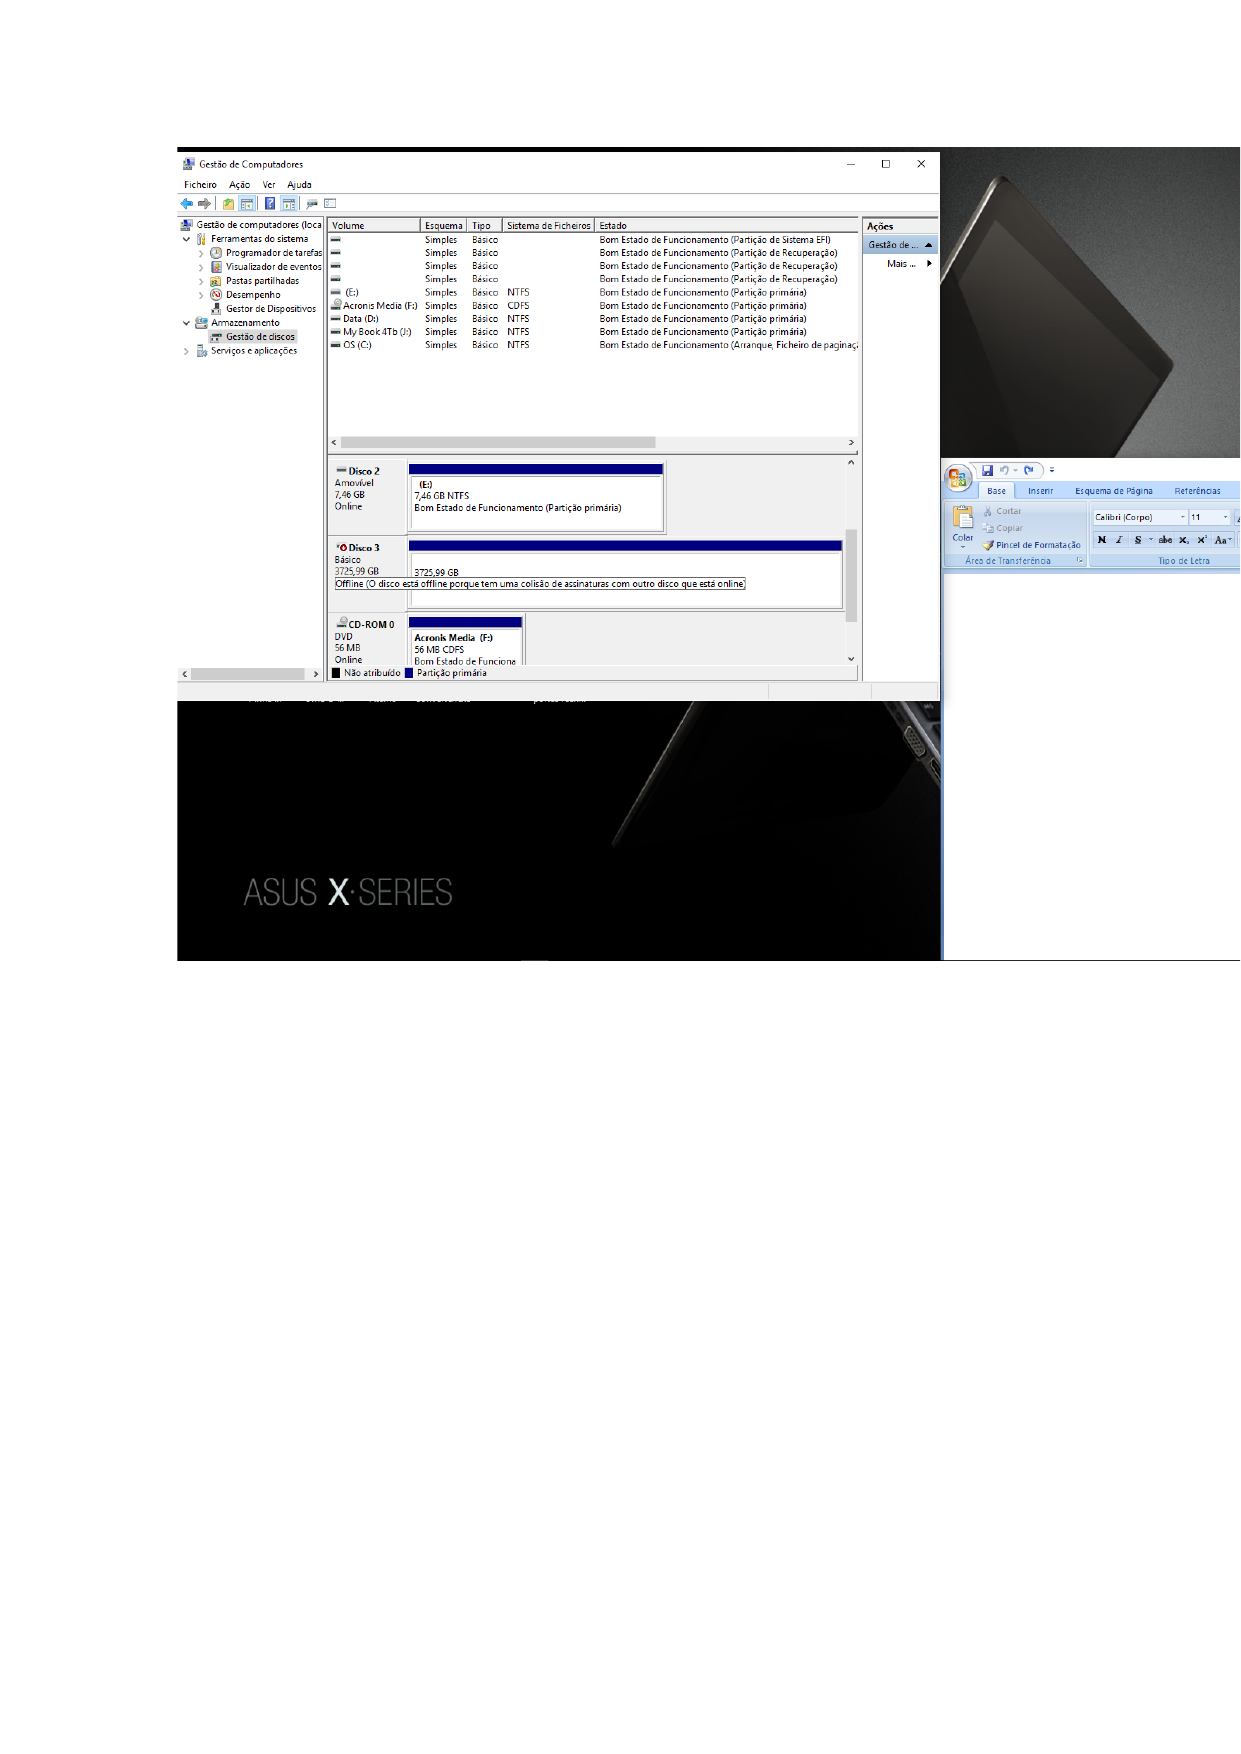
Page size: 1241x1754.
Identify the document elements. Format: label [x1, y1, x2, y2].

picture [177, 147, 1241, 961]
